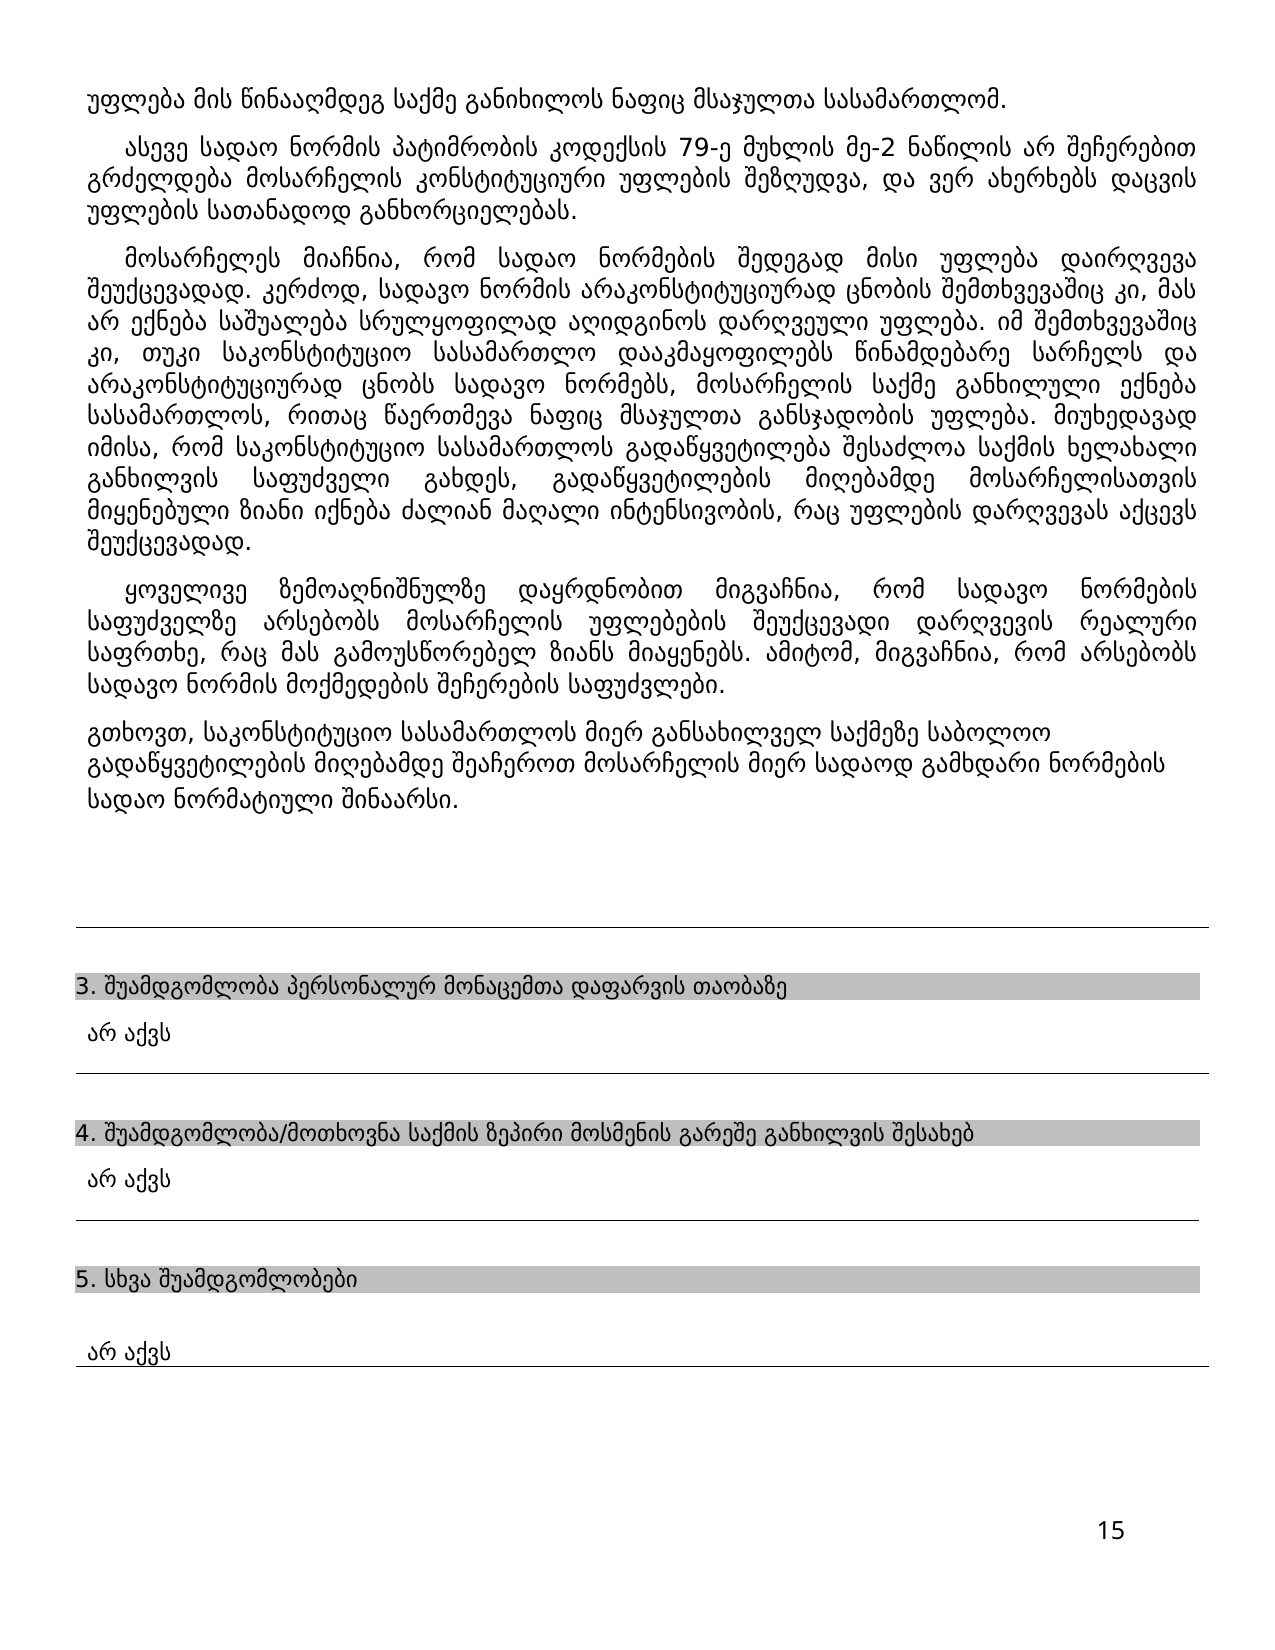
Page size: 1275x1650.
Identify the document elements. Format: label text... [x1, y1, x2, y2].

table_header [76, 85, 1209, 927]
text 3. შუამდგომლობა პერსონალურ მონაცემთა დაფარვის თაობაზე [75, 973, 1200, 1000]
table_header არ აქვს [76, 1166, 1199, 1219]
text 5. სხვა შუამდგომლობები [75, 1266, 1200, 1293]
table_header არ აქვს [76, 1313, 1209, 1366]
table_header არ აქვს [76, 1020, 1209, 1073]
text 4. შუამდგომლობა/მოთხოვნა საქმის ზეპირი მოსმენის გარეშე განხილვის შესახებ [75, 1120, 1200, 1146]
